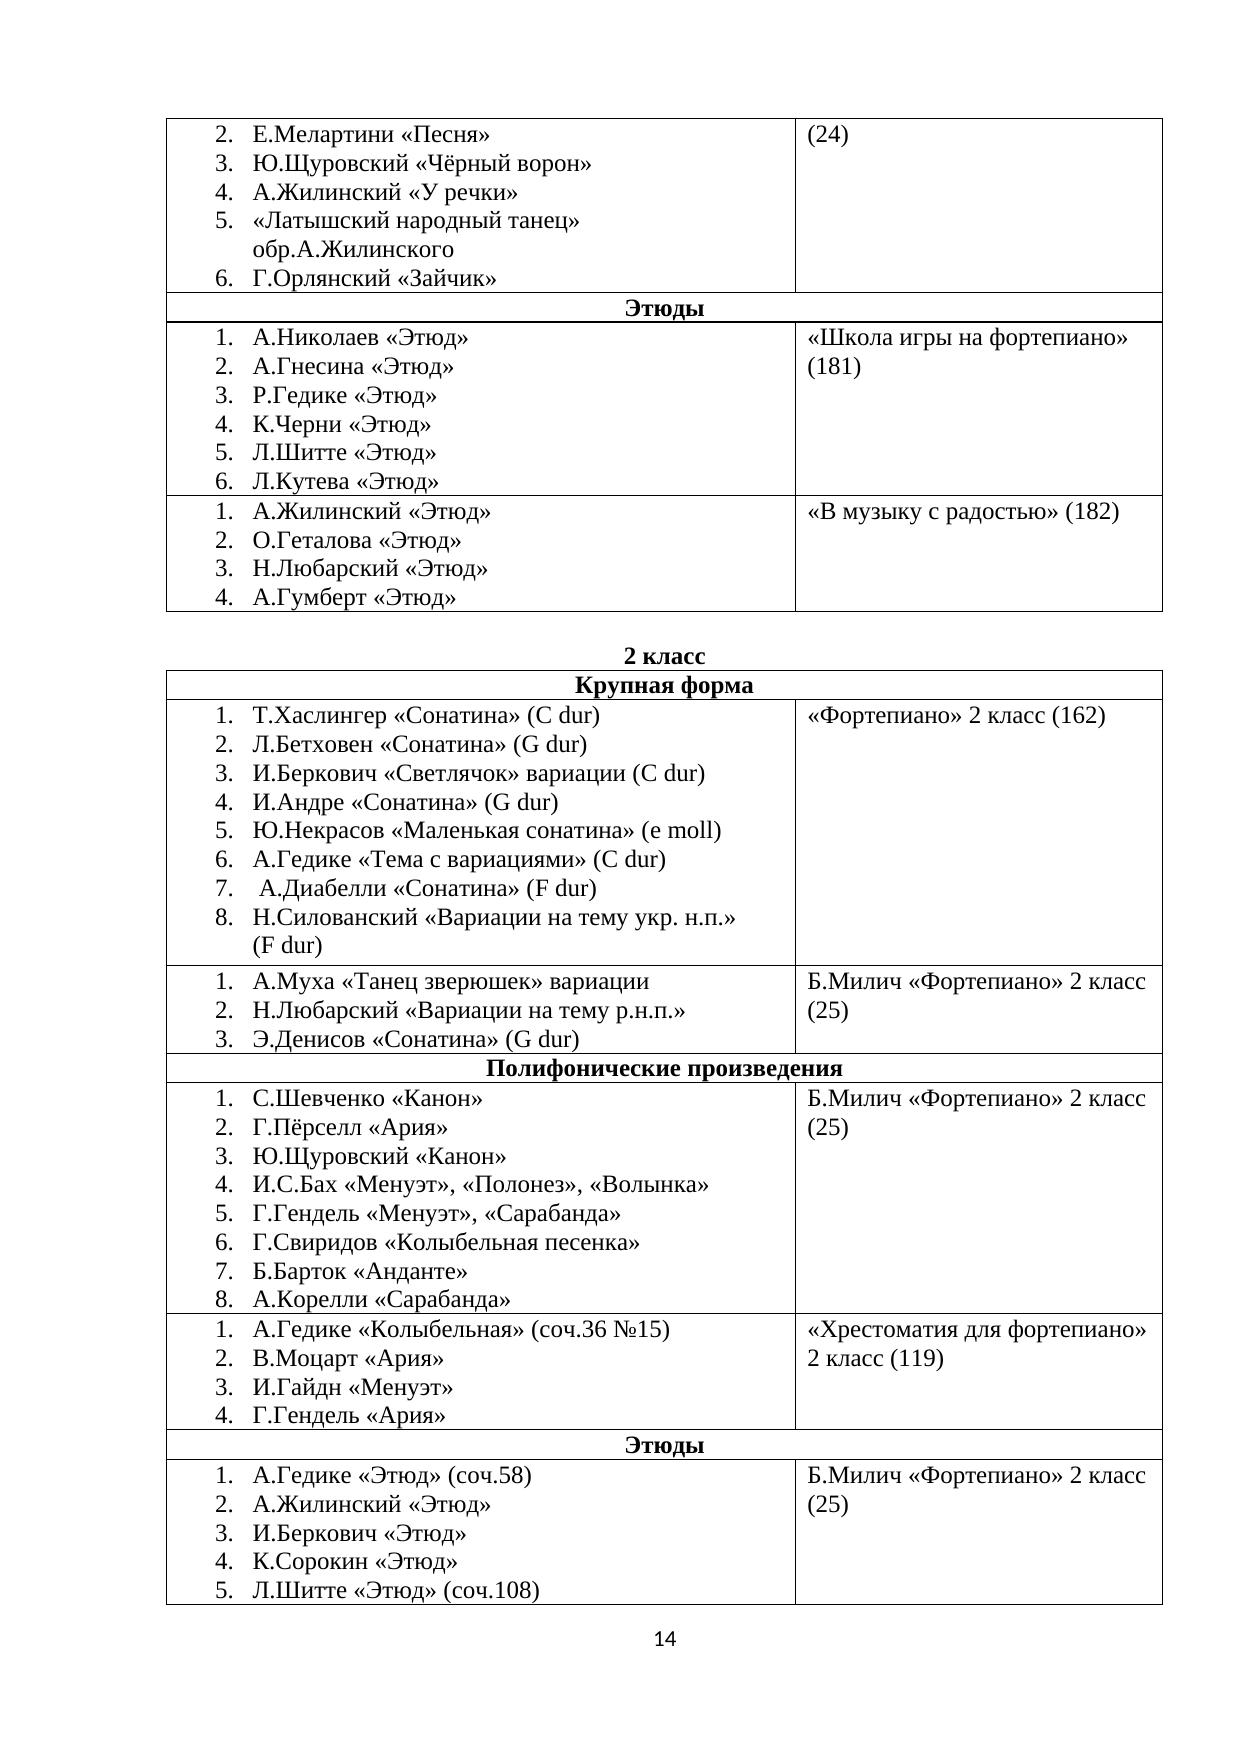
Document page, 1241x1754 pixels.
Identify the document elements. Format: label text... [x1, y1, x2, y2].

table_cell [167, 1460, 795, 1604]
table_cell «Хрестоматия для фортепиано» 2 класс (119) [796, 1314, 1162, 1429]
table_cell А.Гедике «Колыбельная» (соч.36 №15) В.Моцарт «Ария» И.Гайдн «Менуэт» Г.Гендель «Ария» [167, 1314, 795, 1429]
table_cell С.Шевченко «Канон» Г.Пёрселл «Ария» Ю.Щуровский «Канон» И.С.Бах «Менуэт», «Полонез», «Волынка» Г.Гендель «Менуэт», «Сарабанда» Г.Свиридов «Колыбельная песенка» Б.Барток «Анданте» А.Корелли «Сарабанда» [167, 1083, 795, 1313]
table_cell «Фортепиано» 2 класс (162) [796, 700, 1162, 965]
table_cell Этюды [167, 1430, 1162, 1459]
table_cell Этюды [167, 293, 1162, 321]
table_cell Б.Милич «Фортепиано» 2 класс (25) [796, 1083, 1162, 1313]
table_cell Т.Хаслингер «Сонатина» (C dur) Л.Бетховен «Сонатина» (G dur) И.Беркович «Светлячок» вариации (C dur) И.Андре «Сонатина» (G dur) Ю.Некрасов «Маленькая сонатина» (e moll) А.Гедике «Тема с вариациями» (C dur) А.Диабелли «Сонатина» (F dur) Н.Силованский «Вариации на тему укр. н.п.» (F dur) [167, 700, 795, 965]
table_cell Полифонические произведения [167, 1054, 1162, 1082]
table_header Крупная форма [167, 671, 1162, 699]
table_cell А.Жилинский «Этюд» О.Геталова «Этюд» Н.Любарский «Этюд» А.Гумберт «Этюд» [167, 496, 795, 611]
table_cell «Школа игры на фортепиано» (181) [796, 323, 1162, 495]
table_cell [167, 119, 795, 292]
text 2 класс [177, 641, 1152, 669]
table_cell А.Муха «Танец зверюшек» вариации Н.Любарский «Вариации на тему р.н.п.» Э.Денисов «Сонатина» (G dur) [167, 966, 795, 1052]
table_cell Б.Милич «Фортепиано» 2 класс (25) [796, 966, 1162, 1052]
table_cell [796, 119, 1162, 292]
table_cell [796, 1460, 1162, 1604]
table_cell «В музыку с радостью» (182) [796, 496, 1162, 611]
table_cell А.Николаев «Этюд» А.Гнесина «Этюд» Р.Гедике «Этюд» К.Черни «Этюд» Л.Шитте «Этюд» Л.Кутева «Этюд» [167, 323, 795, 495]
